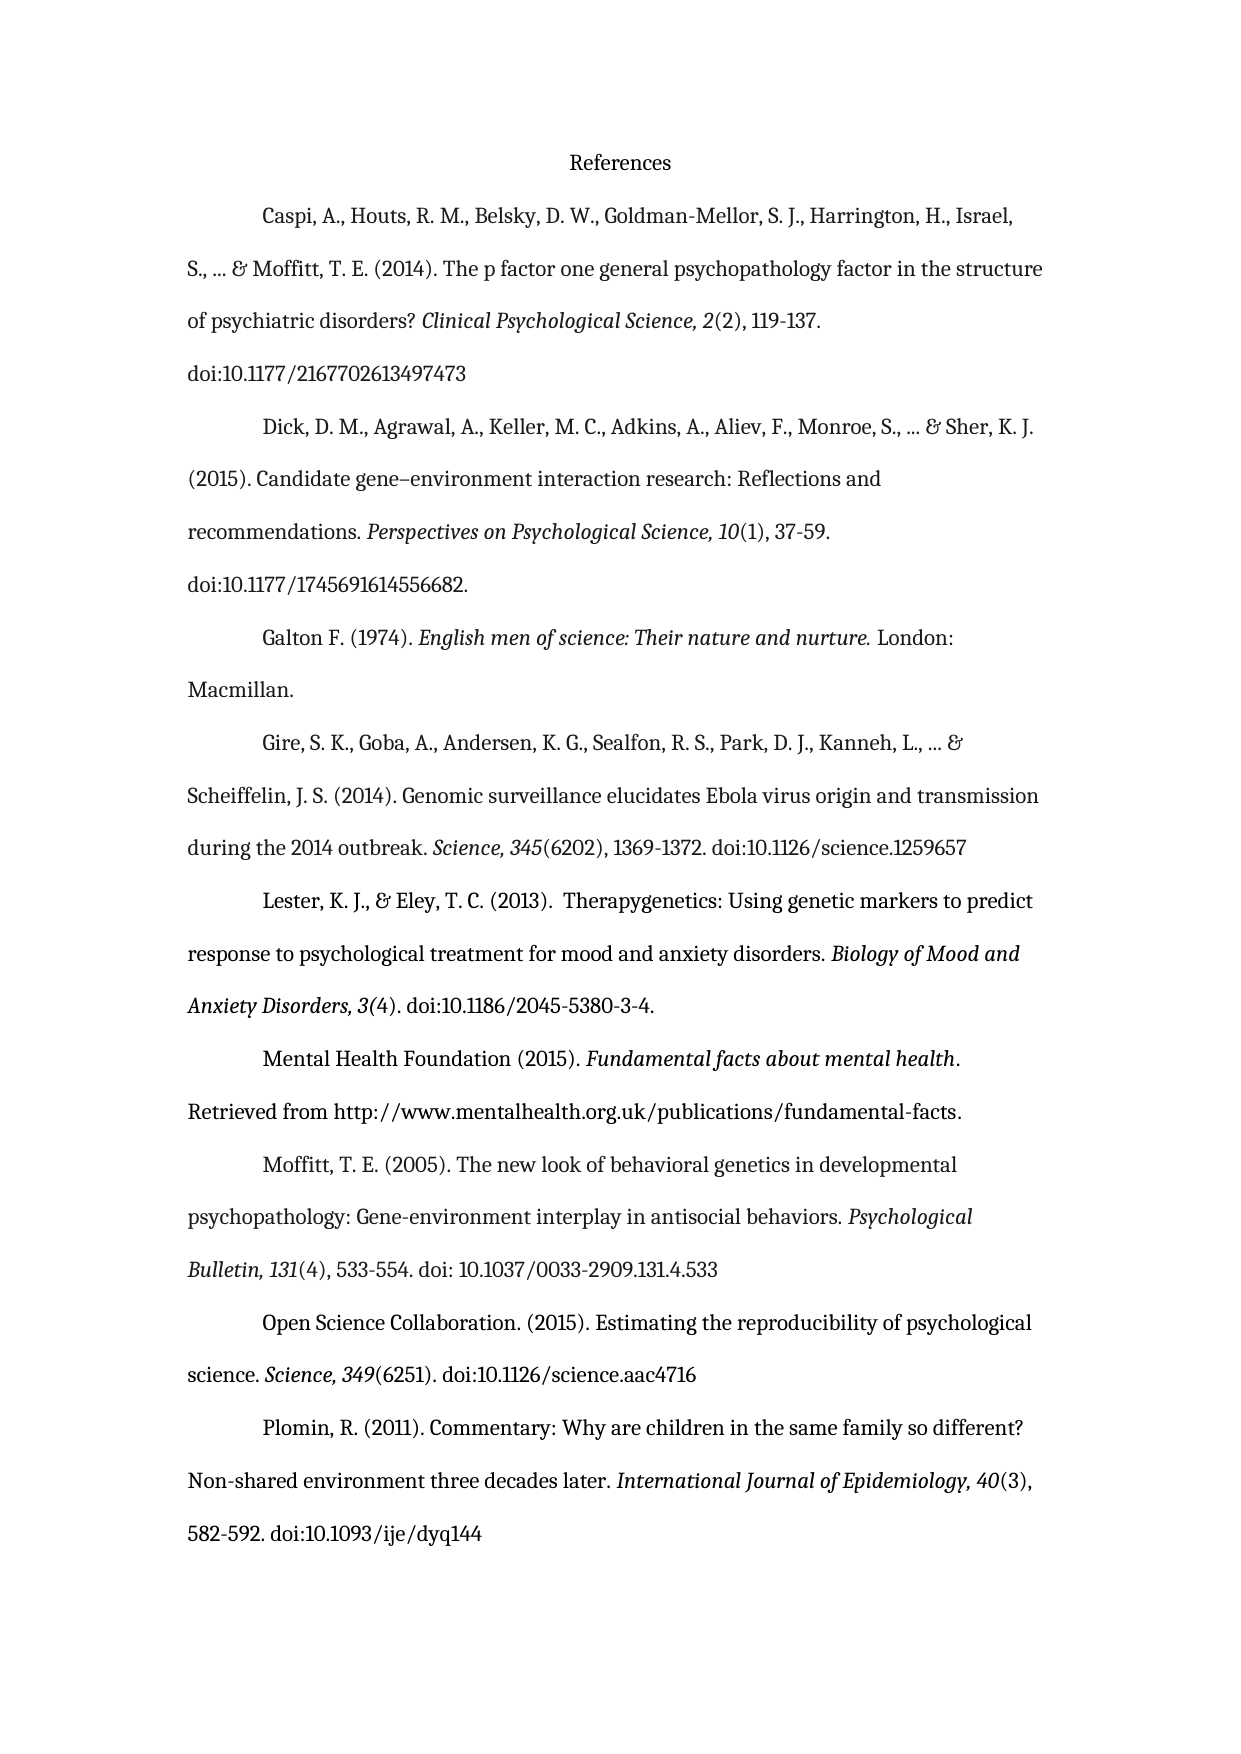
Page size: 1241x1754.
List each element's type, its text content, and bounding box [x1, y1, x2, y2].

text Caspi, A., Houts, R. M., Belsky, D. W., Goldman-Mellor, S. J., Harrington, H., Israel, S., ... & Moffitt, T. E. (2014). The p factor one general psychopathology factor in the structure of psychiatric disorders? Clinical Psychological Science, 2(2), 119-137. doi:10.1177/2167702613497473 [187, 203, 1053, 387]
text References [187, 150, 1053, 176]
text Lester, K. J., & Eley, T. C. (2013). Therapygenetics: Using genetic markers to predict response to psychological treatment for mood and anxiety disorders. Biology of Mood and Anxiety Disorders, 3(4). doi:10.1186/2045-5380-3-4. [187, 888, 1053, 1020]
text Open Science Collaboration. (2015). Estimating the reproducibility of psychological science. Science, 349(6251). doi:10.1126/science.aac4716 [187, 1309, 1053, 1389]
text Moffitt, T. E. (2005). The new look of behavioral genetics in developmental psychopathology: Gene-environment interplay in antisocial behaviors. Psychological Bulletin, 131(4), 533-554. doi: 10.1037/0033-2909.131.4.533 [187, 1151, 1053, 1283]
text Dick, D. M., Agrawal, A., Keller, M. C., Adkins, A., Aliev, F., Monroe, S., ... & Sher, K. J. (2015). Candidate gene–environment interaction research: Reflections and recommendations. Perspectives on Psychological Science, 10(1), 37-59. doi:10.1177/1745691614556682. [187, 413, 1053, 598]
text Gire, S. K., Goba, A., Andersen, K. G., Sealfon, R. S., Park, D. J., Kanneh, L., ... & Scheiffelin, J. S. (2014). Genomic surveillance elucidates Ebola virus origin and transmission during the 2014 outbreak. Science, 345(6202), 1369-1372. doi:10.1126/science.1259657 [187, 730, 1053, 862]
text Mental Health Foundation (2015). Fundamental facts about mental health. Retrieved from http://www.mentalhealth.org.uk/publications/fundamental-facts. [187, 1046, 1053, 1125]
text Galton F. (1974). English men of science: Their nature and nurture. London: Macmillan. [187, 624, 1053, 703]
text Plomin, R. (2011). Commentary: Why are children in the same family so different? Non-shared environment three decades later. International Journal of Epidemiology, 40(3), 582-592. doi:10.1093/ije/dyq144 [187, 1415, 1053, 1547]
